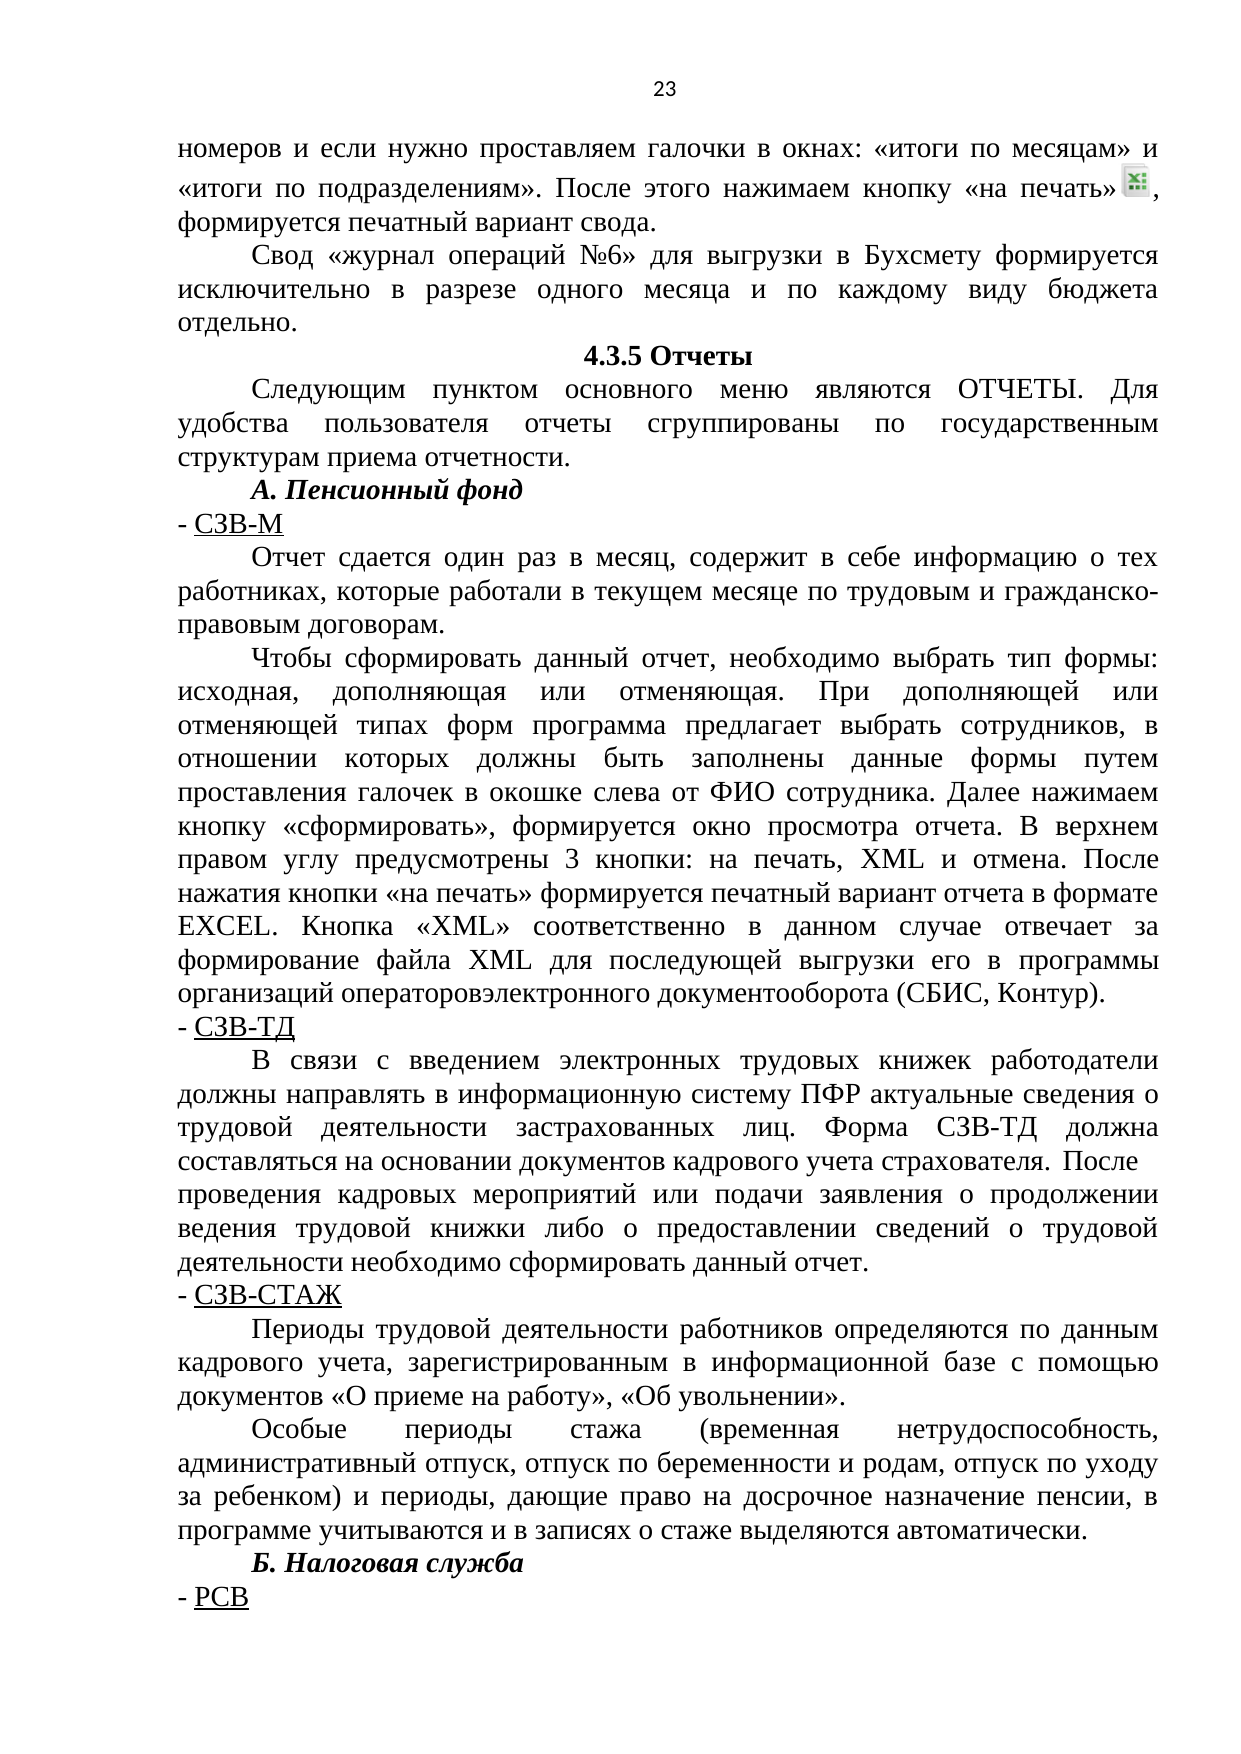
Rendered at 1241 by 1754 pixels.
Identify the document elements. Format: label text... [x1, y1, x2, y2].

title Периоды трудовой деятельности работников определяются по данным кадрового учета, зарегистрированным в информационной базе с помощью документов «О приеме на работу», «Об увольнении». [177, 1311, 1159, 1411]
title - СЗВ-СТАЖ [177, 1277, 1159, 1311]
picture [1117, 163, 1153, 198]
title Отчет сдается один раз в месяц, содержит в себе информацию о тех работниках, которые работали в текущем месяце по трудовым и гражданско-правовым договорам. [177, 539, 1159, 640]
title 4.3.5 Отчеты [177, 338, 1159, 372]
title - РСВ [177, 1579, 1159, 1613]
title Б. Налоговая служба [177, 1546, 1159, 1579]
title - СЗВ-ТД [177, 1009, 1159, 1042]
title Особые периоды стажа (временная нетрудоспособность, административный отпуск, отпуск по беременности и родам, отпуск по уходу за ребенком) и периоды, дающие право на досрочное назначение пенсии, в программе учитываются и в записях о стаже выделяются автоматически. [177, 1411, 1159, 1546]
title А. Пенсионный фонд [177, 472, 1159, 506]
title - СЗВ-М [177, 506, 1159, 539]
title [177, 130, 1159, 237]
title Чтобы сформировать данный отчет, необходимо выбрать тип формы: исходная, дополняющая или отменяющая. При дополняющей или отменяющей типах форм программа предлагает выбрать сотрудников, в отношении которых должны быть заполнены данные формы путем проставления галочек в окошке слева от ФИО сотрудника. Далее нажимаем кнопку «сформировать», формируется окно просмотра отчета. В верхнем правом углу предусмотрены 3 кнопки: на печать, XML и отмена. После нажатия кнопки «на печать» формируется печатный вариант отчета в формате EXCEL. Кнопка «XML» соответственно в данном случае отвечает за формирование файла XML для последующей выгрузки его в программы организаций операторовэлектронного документооборота (СБИС, Контур). [177, 640, 1159, 1009]
title Следующим пунктом основного меню являются ОТЧЕТЫ. Для удобства пользователя отчеты сгруппированы по государственным структурам приема отчетности. [177, 372, 1159, 472]
title В связи с введением электронных трудовых книжек работодатели должны направлять в информационную систему ПФР актуальные сведения о трудовой деятельности застрахованных лиц. Форма СЗВ-ТД должна составляться на основании документов кадрового учета страхователя. После проведения кадровых мероприятий или подачи заявления о продолжении ведения трудовой книжки либо о предоставлении сведений о трудовой деятельности необходимо сформировать данный отчет. [177, 1042, 1159, 1277]
title Свод «журнал операций №6» для выгрузки в Бухсмету формируется исключительно в разрезе одного месяца и по каждому виду бюджета отдельно. [177, 237, 1159, 338]
